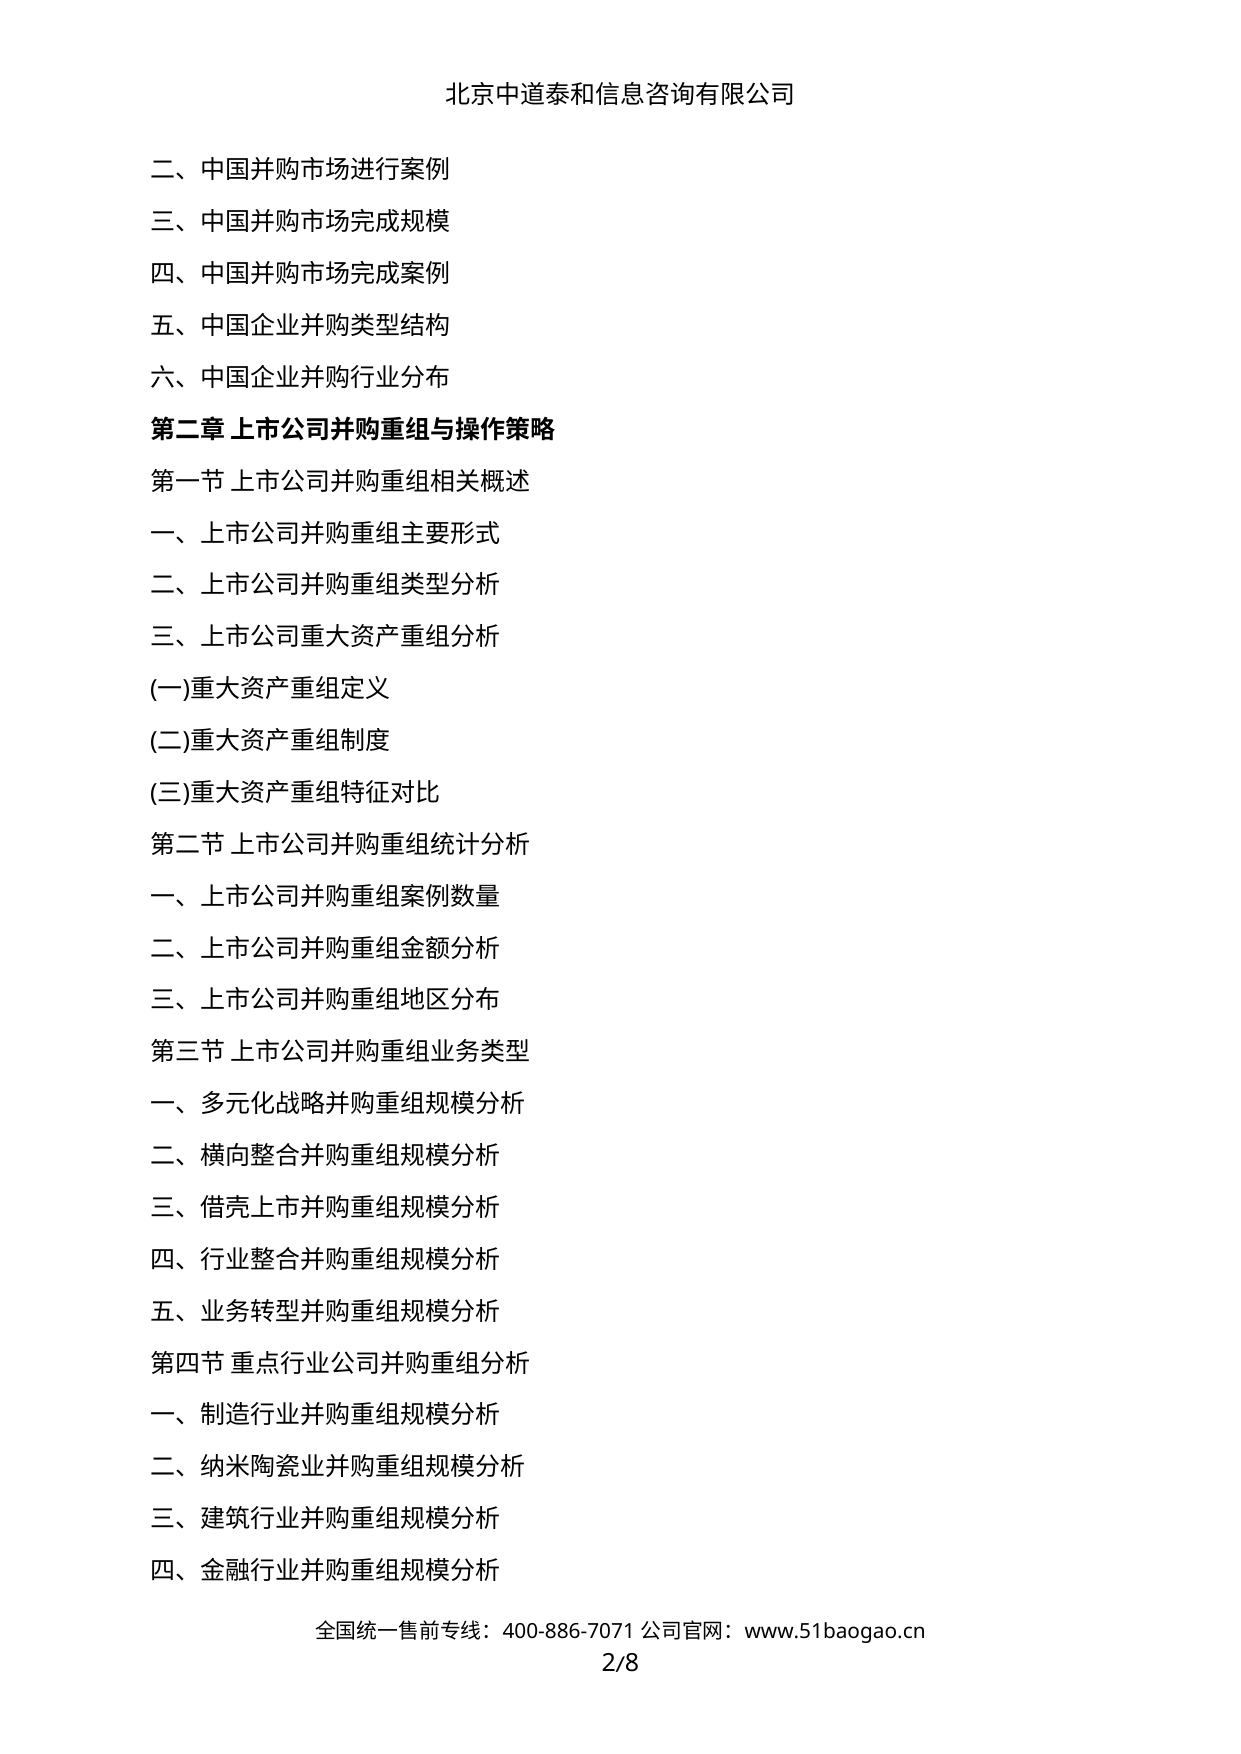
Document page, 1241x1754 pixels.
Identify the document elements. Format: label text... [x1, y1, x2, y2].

text 第一节 上市公司并购重组相关概述 [150, 461, 1090, 497]
text 第二章 上市公司并购重组与操作策略 [150, 409, 1090, 446]
text 四、行业整合并购重组规模分析 [150, 1239, 1090, 1276]
text 三、借壳上市并购重组规模分析 [150, 1187, 1090, 1224]
text 六、中国企业并购行业分布 [150, 357, 1090, 394]
text 二、横向整合并购重组规模分析 [150, 1136, 1090, 1172]
text (三)重大资产重组特征对比 [150, 772, 1090, 809]
text 三、中国并购市场完成规模 [150, 202, 1090, 238]
text 第三节 上市公司并购重组业务类型 [150, 1032, 1090, 1068]
text 三、上市公司并购重组地区分布 [150, 980, 1090, 1016]
text 二、上市公司并购重组类型分析 [150, 565, 1090, 601]
text 一、多元化战略并购重组规模分析 [150, 1084, 1090, 1120]
text 二、纳米陶瓷业并购重组规模分析 [150, 1447, 1090, 1483]
text 二、中国并购市场进行案例 [150, 150, 1090, 186]
text 四、金融行业并购重组规模分析 [150, 1551, 1090, 1587]
text 五、中国企业并购类型结构 [150, 306, 1090, 342]
text (二)重大资产重组制度 [150, 721, 1090, 757]
text 第二节 上市公司并购重组统计分析 [150, 824, 1090, 861]
text 一、上市公司并购重组主要形式 [150, 513, 1090, 549]
text 一、制造行业并购重组规模分析 [150, 1395, 1090, 1431]
text 三、上市公司重大资产重组分析 [150, 617, 1090, 653]
text 一、上市公司并购重组案例数量 [150, 876, 1090, 912]
text (一)重大资产重组定义 [150, 669, 1090, 705]
text 三、建筑行业并购重组规模分析 [150, 1499, 1090, 1535]
text 五、业务转型并购重组规模分析 [150, 1291, 1090, 1327]
text 二、上市公司并购重组金额分析 [150, 928, 1090, 964]
text 四、中国并购市场完成案例 [150, 254, 1090, 290]
text 第四节 重点行业公司并购重组分析 [150, 1343, 1090, 1379]
